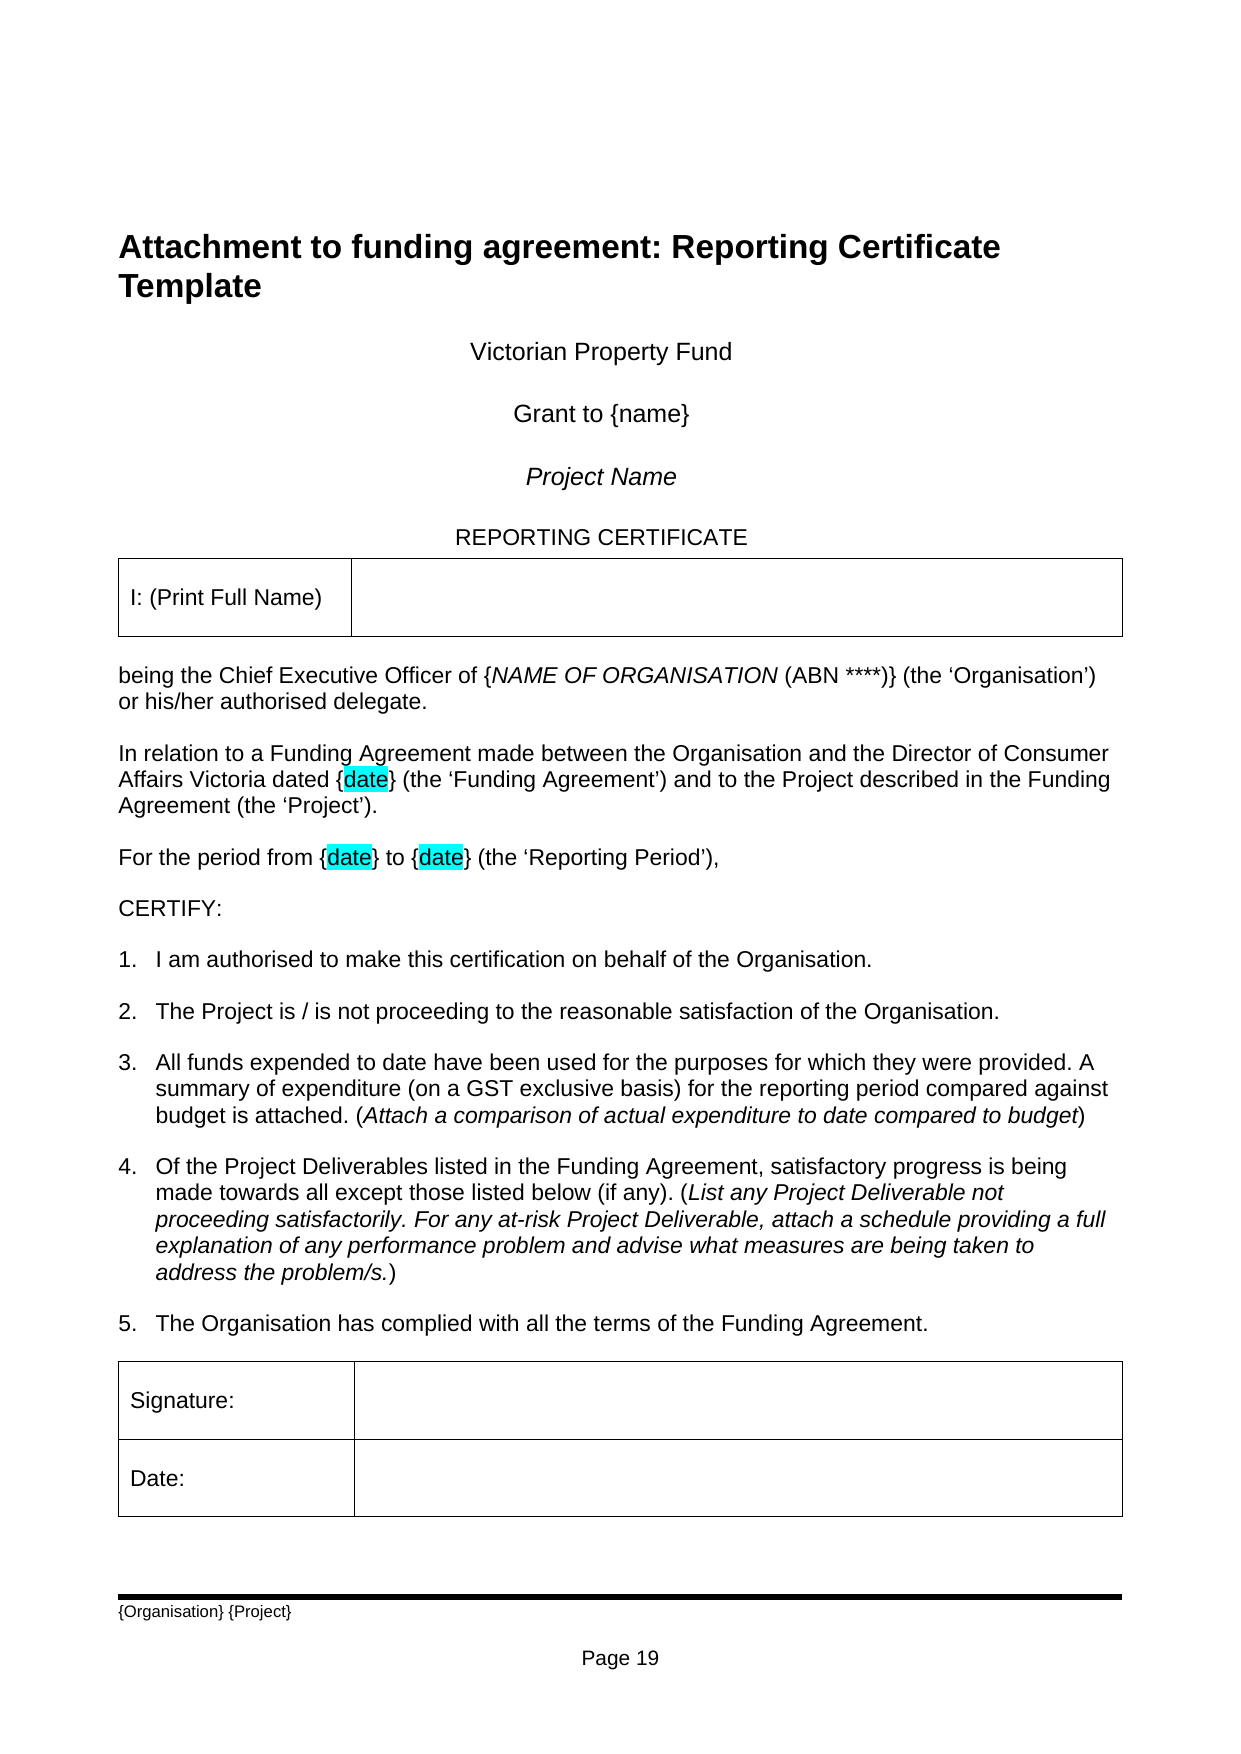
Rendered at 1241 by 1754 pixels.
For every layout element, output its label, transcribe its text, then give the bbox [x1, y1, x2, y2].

text In relation to a Funding Agreement made between the Organisation and the Director of Consumer Affairs Victoria dated {date} (the ‘Funding Agreement’) and to the Project described in the Funding Agreement (the ‘Project’). [118, 739, 1122, 818]
text being the Chief Executive Officer of {NAME OF ORGANISATION (ABN ****)} (the ‘Organisation’) or his/her authorised delegate. [118, 662, 1122, 714]
table_header I: (Print Full Name) [119, 559, 351, 636]
subtitle Project Name [81, 462, 1122, 490]
list The Project is / is not proceeding to the reasonable satisfaction of the Organisation. [118, 998, 1122, 1024]
table_header [352, 559, 1122, 636]
subtitle Attachment to funding agreement: Reporting Certificate Template [118, 227, 1122, 304]
table_header Signature: [119, 1362, 354, 1438]
table_cell Date: [119, 1440, 354, 1516]
table_header [355, 1362, 1122, 1438]
text CERTIFY: [118, 895, 1122, 921]
text For the period from {date} to {date} (the ‘Reporting Period’), [118, 843, 1122, 870]
subtitle Victorian Property Fund [81, 337, 1122, 366]
list I am authorised to make this certification on behalf of the Organisation. [118, 946, 1122, 973]
list The Organisation has complied with all the terms of the Funding Agreement. [118, 1310, 1122, 1336]
list All funds expended to date have been used for the purposes for which they were provided. A summary of expenditure (on a GST exclusive basis) for the reporting period compared against budget is attached. (Attach a comparison of actual expenditure to date compared to budget) [118, 1049, 1122, 1128]
list Of the Project Deliverables listed in the Funding Agreement, satisfactory progress is being made towards all except those listed below (if any). (List any Project Deliverable not proceeding satisfactorily. For any at-risk Project Deliverable, attach a schedule providing a full explanation of any performance problem and advise what measures are being taken to address the problem/s.) [118, 1153, 1122, 1285]
subtitle REPORTING CERTIFICATE [81, 524, 1122, 550]
table_cell [355, 1440, 1122, 1516]
subtitle Grant to {name} [81, 399, 1122, 428]
